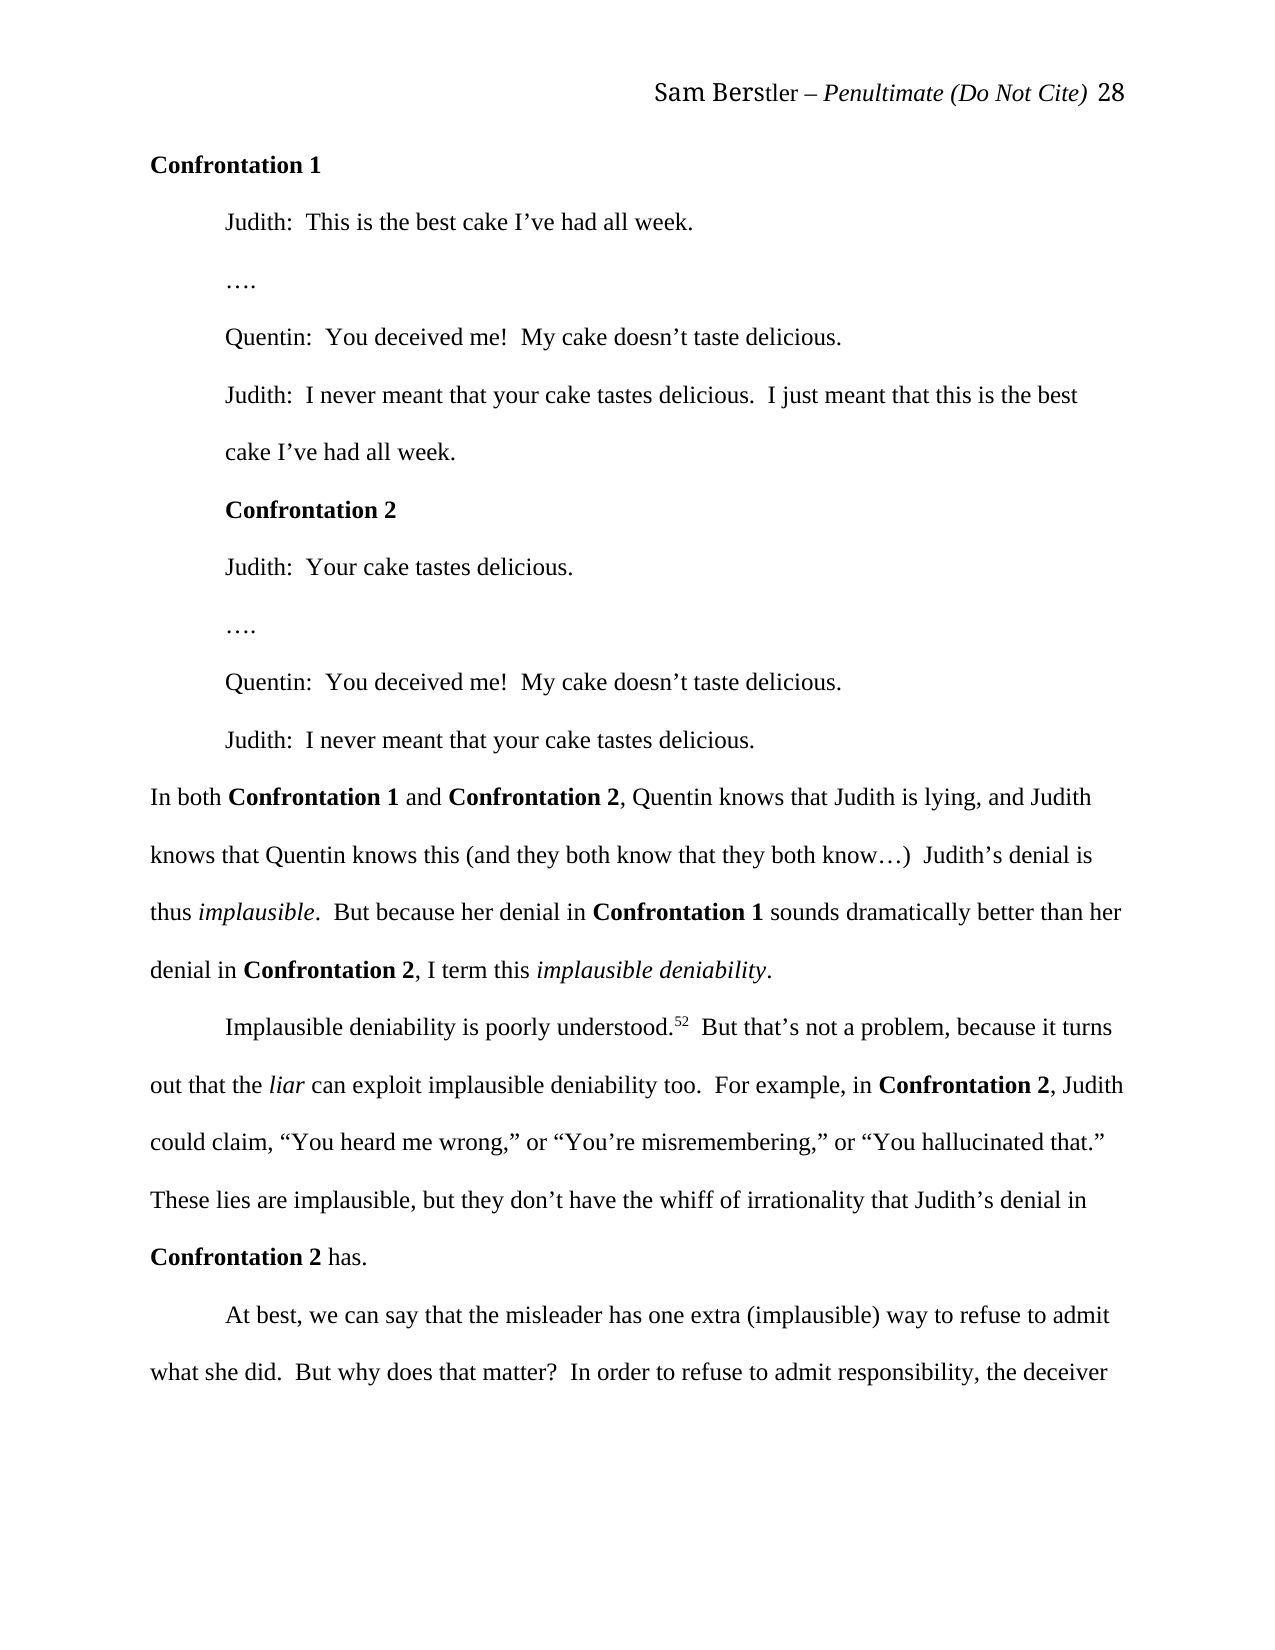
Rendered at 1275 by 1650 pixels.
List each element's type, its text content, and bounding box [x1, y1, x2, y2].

text In both Confrontation 1 and Confrontation 2, Quentin knows that Judith is lying, and Judith knows that Quentin knows this (and they both know that they both know…) Judith’s denial is thus implausible. But because her denial in Confrontation 1 sounds dramatically better than her denial in Confrontation 2, I term this implausible deniability. [150, 782, 1125, 984]
text Quentin: You deceived me! My cake doesn’t taste delicious. [150, 667, 1125, 696]
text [150, 1300, 1125, 1386]
text Confrontation 1 [150, 150, 1125, 179]
text Judith: Your cake tastes delicious. [150, 552, 1125, 581]
text …. [150, 265, 1125, 294]
text Confrontation 2 [150, 495, 1125, 524]
text …. [150, 610, 1125, 639]
text Quentin: You deceived me! My cake doesn’t taste delicious. [150, 322, 1125, 351]
text Implausible deniability is poorly understood. But that’s not a problem, because it turns out that the liar can exploit implausible deniability too. For example, in Confrontation 2, Judith could claim, “You heard me wrong,” or “You’re misremembering,” or “You hallucinated that.” These lies are implausible, but they don’t have the whiff of irrationality that Judith’s denial in Confrontation 2 has. [150, 1012, 1125, 1271]
text Judith: I never meant that your cake tastes delicious. [225, 725, 1125, 754]
text Judith: I never meant that your cake tastes delicious. I just meant that this is the best cake I’ve had all week. [225, 380, 1125, 466]
text Judith: This is the best cake I’ve had all week. [150, 207, 1125, 236]
